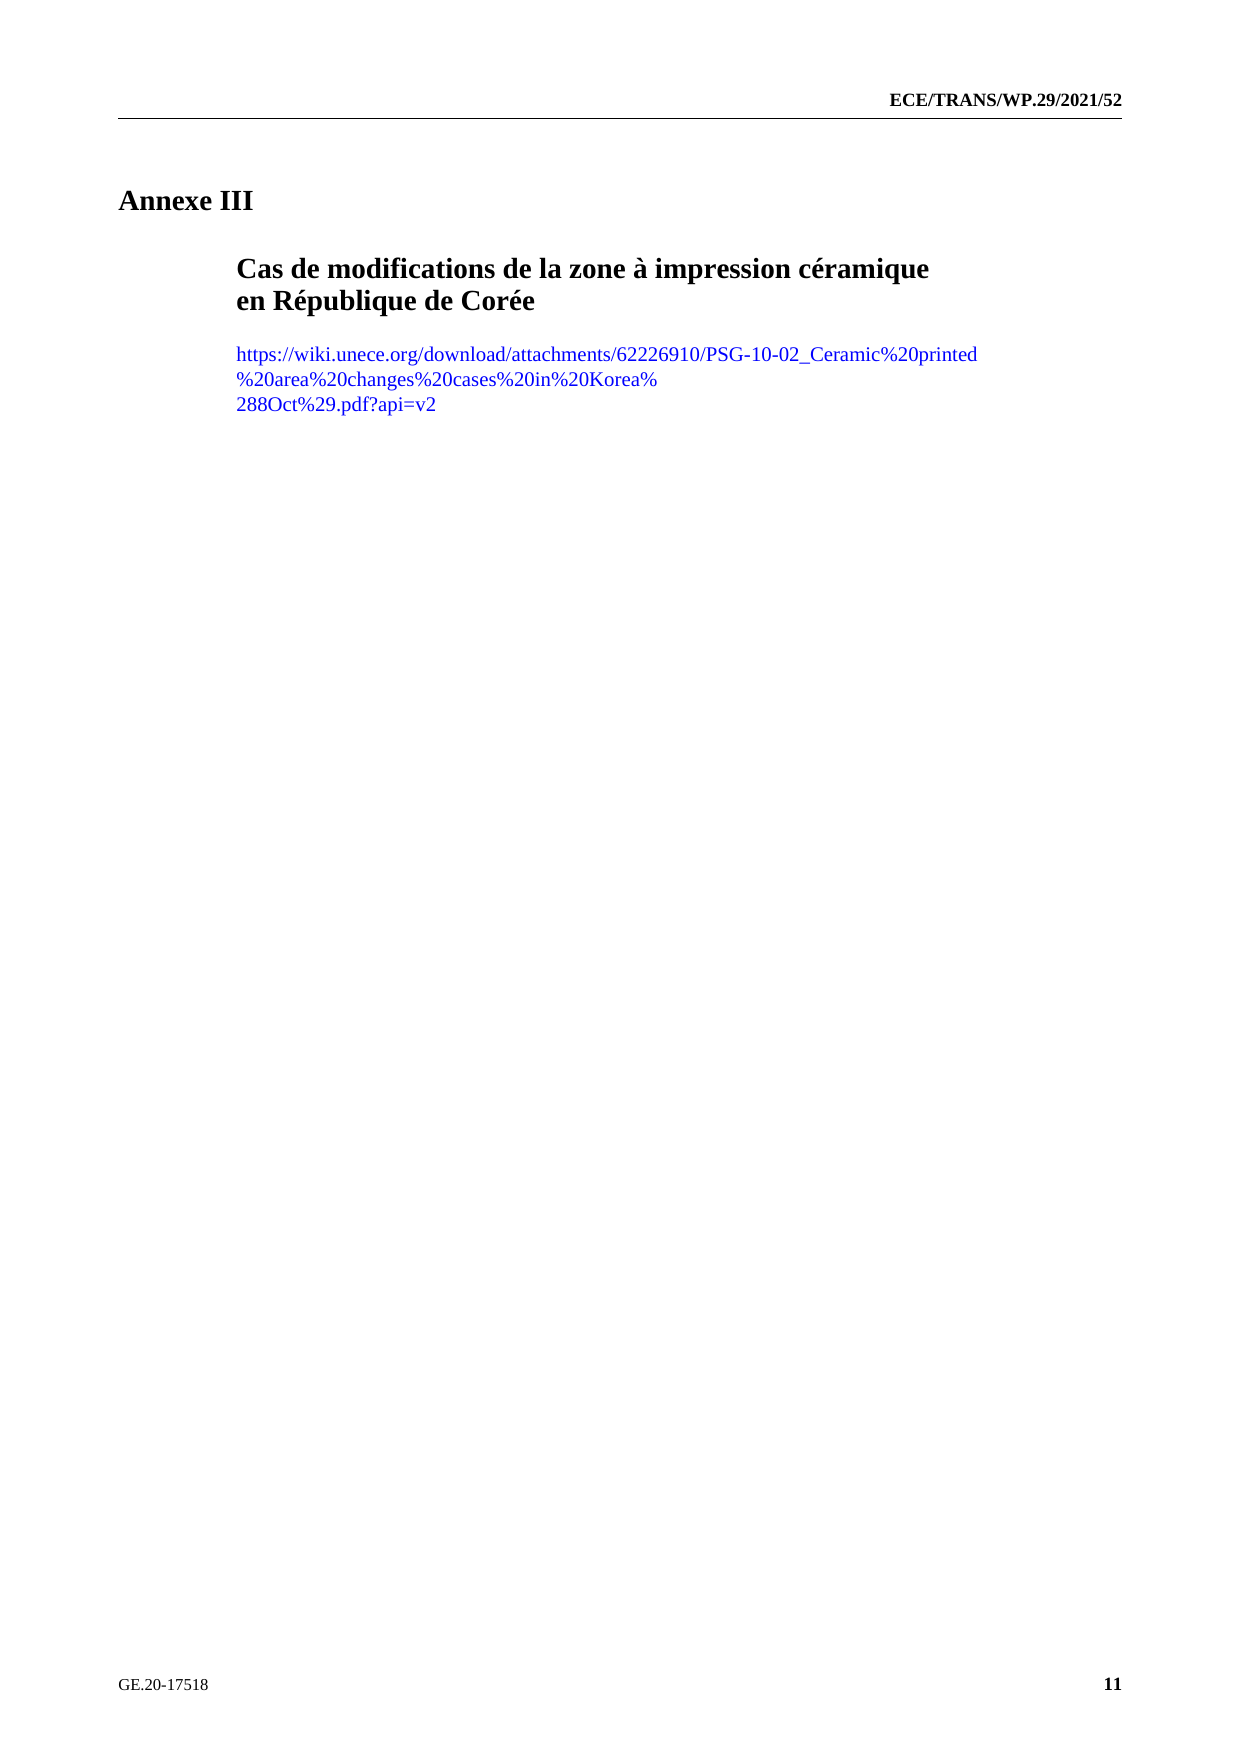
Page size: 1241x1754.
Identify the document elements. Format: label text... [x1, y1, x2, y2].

text Annexe III [118, 185, 1004, 216]
text Cas de modifications de la zone à impression céramique en République de Corée [118, 254, 1004, 316]
text https://wiki.unece.org/download/attachments/62226910/PSG-10-02_Ceramic%20printed%20area%20changes%20cases%20in%20Korea% 288Oct%29.pdf?api=v2 [236, 341, 1004, 416]
